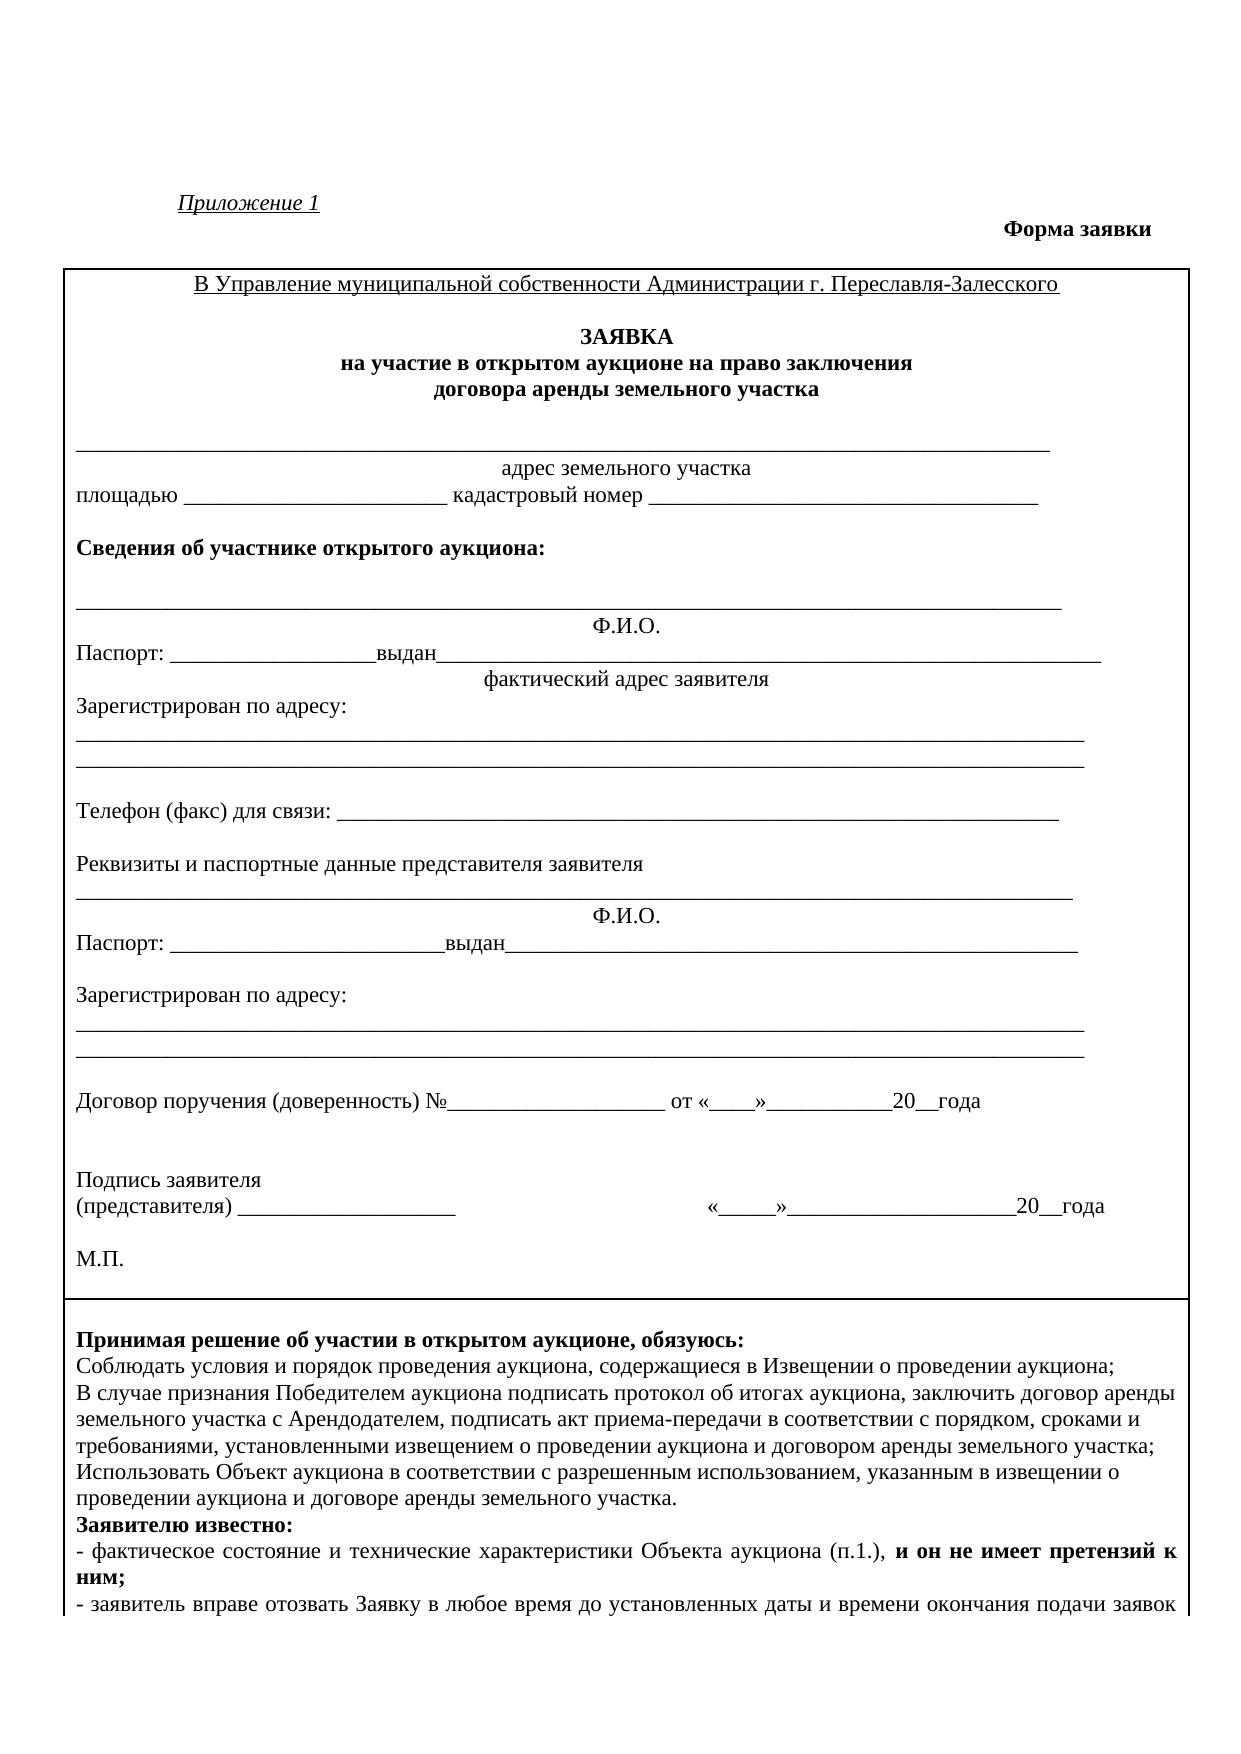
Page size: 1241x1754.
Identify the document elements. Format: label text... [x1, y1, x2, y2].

table_cell «_____»____________________20__года [695, 1140, 1188, 1298]
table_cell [65, 1300, 1188, 1616]
table_cell Подпись заявителя (представителя) ___________________ М.П. [65, 1140, 695, 1298]
text Форма заявки [177, 215, 1152, 242]
text Приложение 1 [177, 189, 1152, 215]
table_header В Управление муниципальной собственности Администрации г. Переславля-Залесского ЗАЯВКА на участие в открытом аукционе на право заключения договора аренды земельного участка _____________________________________________________________________________________ адрес земельного участка площадью _______________________ кадастровый номер __________________________________ Сведения об участнике открытого аукциона: ______________________________________________________________________________________ Ф.И.О. Паспорт: __________________выдан__________________________________________________________ фактический адрес заявителя Зарегистрирован по адресу: ________________________________________________________________________________________ ________________________________________________________________________________________ Телефон (факс) для связи: _______________________________________________________________ Реквизиты и паспортные данные представителя заявителя _______________________________________________________________________________________ Ф.И.О. Паспорт: ________________________выдан__________________________________________________ Зарегистрирован по адресу: ________________________________________________________________________________________ ________________________________________________________________________________________ Договор поручения (доверенность) №___________________ от «____»___________20__года [65, 270, 1188, 1140]
